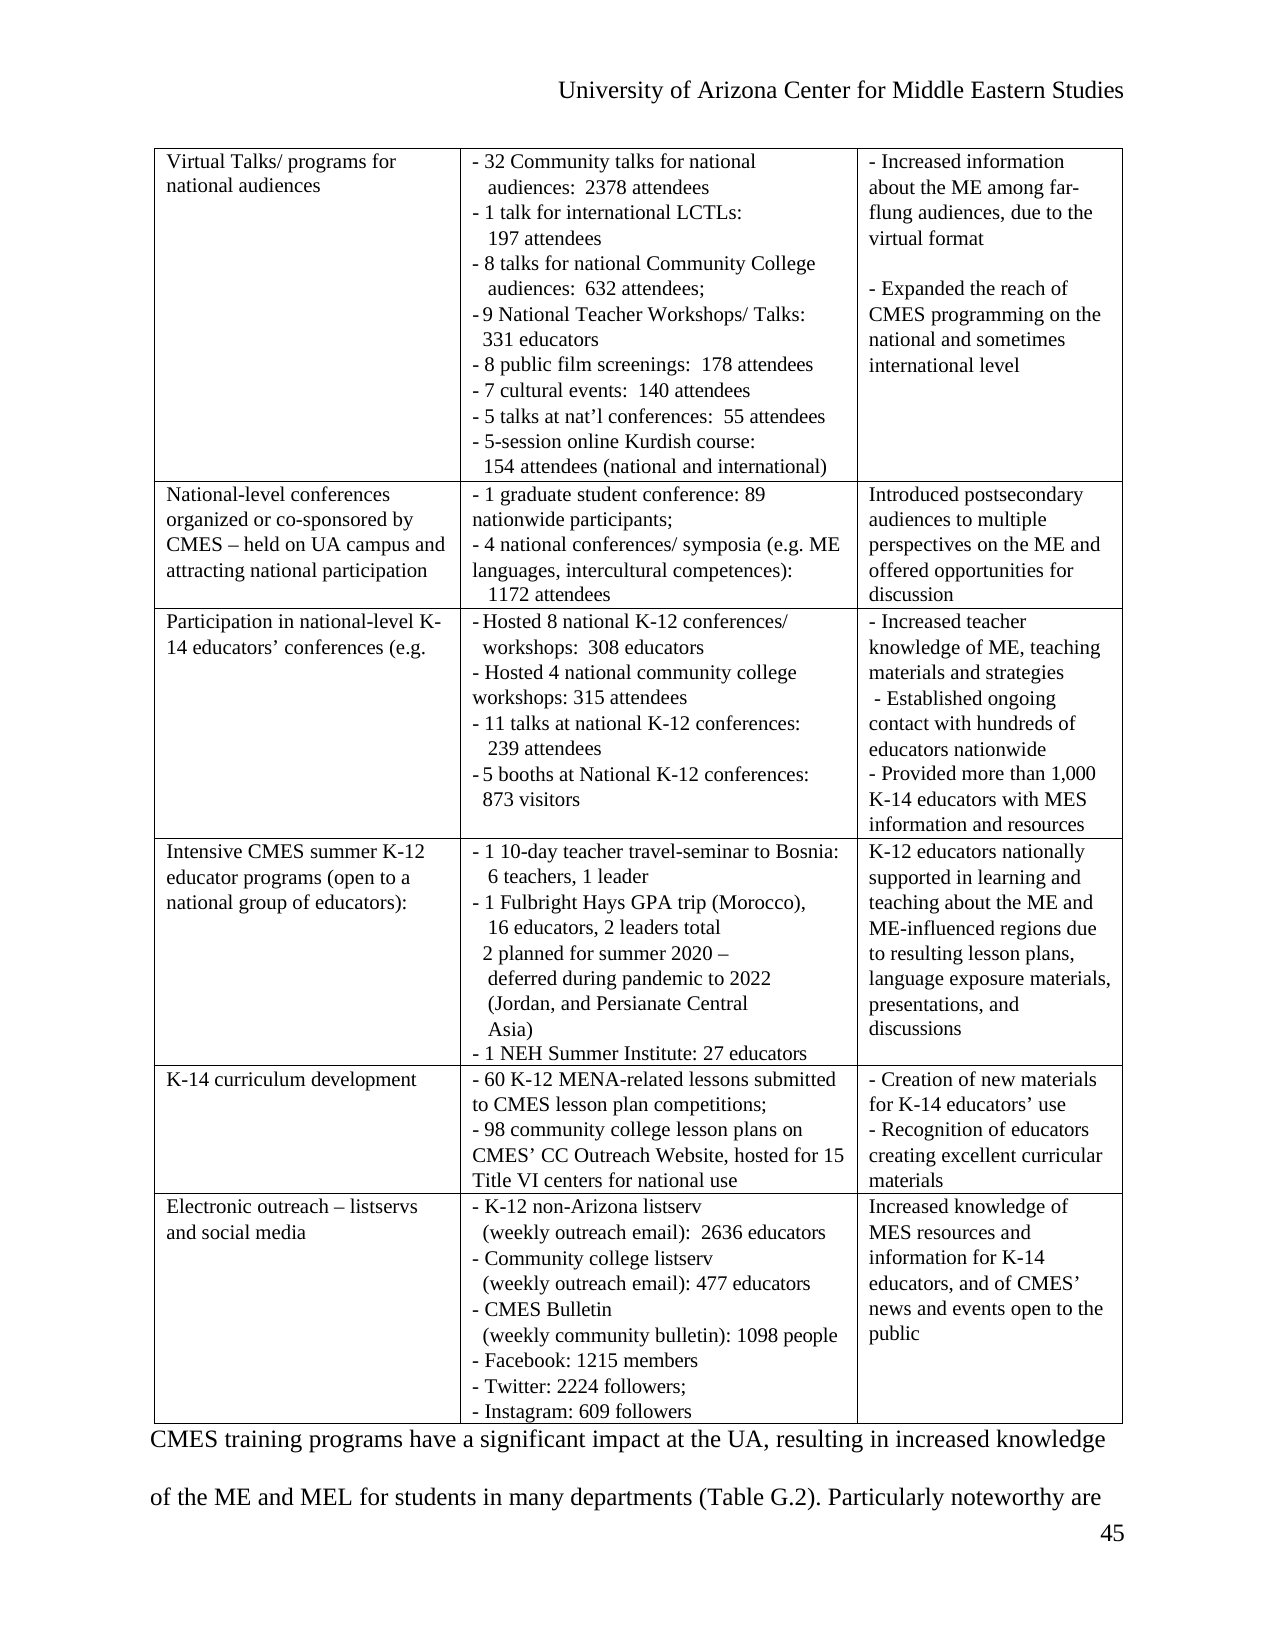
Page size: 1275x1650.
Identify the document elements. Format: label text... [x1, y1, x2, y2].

table_cell Increased knowledge of MES resources and information for K-14 educators, and of CMES’ news and events open to the public [858, 1194, 1122, 1423]
table_header 32 Community talks for national audiences: 2378 attendees 1 talk for international LCTLs: 197 attendees 8 talks for national Community College audiences: 632 attendees; 9 National Teacher Workshops/ Talks: 331 educators 8 public film screenings: 178 attendees 7 cultural events: 140 attendees 5 talks at nat’l conferences: 55 attendees 5-session online Kurdish course: 154 attendees (national and international) [461, 149, 857, 481]
table_cell Introduced postsecondary audiences to multiple perspectives on the ME and offered opportunities for discussion [858, 482, 1122, 608]
table_cell Participation in national-level K- 14 educators’ conferences (e.g. [155, 609, 460, 838]
table_cell K-12 educators nationally supported in learning and teaching about the ME and ME-influenced regions due to resulting lesson plans, language exposure materials, presentations, and discussions [858, 839, 1122, 1065]
table_header Virtual Talks/ programs for national audiences [155, 149, 460, 481]
table_cell National-level conferences organized or co-sponsored by CMES – held on UA campus and attracting national participation [155, 482, 460, 608]
table_cell Electronic outreach – listservs and social media [155, 1194, 460, 1423]
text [150, 1424, 1128, 1510]
table_cell 1 graduate student conference: 89 nationwide participants; 4 national conferences/ symposia (e.g. ME languages, intercultural competences): 1172 attendees [461, 482, 857, 608]
table_cell Intensive CMES summer K-12 educator programs (open to a national group of educators): [155, 839, 460, 1065]
table_cell Increased teacher knowledge of ME, teaching materials and strategies Established ongoing contact with hundreds of educators nationwide Provided more than 1,000 K-14 educators with MES information and resources [858, 609, 1122, 838]
table_cell Creation of new materials for K-14 educators’ use Recognition of educators creating excellent curricular materials [858, 1066, 1122, 1193]
table_header Increased information about the ME among far- flung audiences, due to the virtual format Expanded the reach of CMES programming on the national and sometimes international level [858, 149, 1122, 481]
table_cell K-14 curriculum development [155, 1066, 460, 1193]
table_cell K-12 non-Arizona listserv (weekly outreach email): 2636 educators Community college listserv (weekly outreach email): 477 educators CMES Bulletin (weekly community bulletin): 1098 people Facebook: 1215 members Twitter: 2224 followers; Instagram: 609 followers [461, 1194, 857, 1423]
table_cell 60 K-12 MENA-related lessons submitted to CMES lesson plan competitions; 98 community college lesson plans on CMES’ CC Outreach Website, hosted for 15 Title VI centers for national use [461, 1066, 857, 1193]
table_cell Hosted 8 national K-12 conferences/ workshops: 308 educators Hosted 4 national community college workshops: 315 attendees 11 talks at national K-12 conferences: 239 attendees 5 booths at National K-12 conferences: 873 visitors [461, 609, 857, 838]
table_cell 1 10-day teacher travel-seminar to Bosnia: 6 teachers, 1 leader 1 Fulbright Hays GPA trip (Morocco), 16 educators, 2 leaders total 2 planned for summer 2020 – deferred during pandemic to 2022 (Jordan, and Persianate Central Asia) 1 NEH Summer Institute: 27 educators [461, 839, 857, 1065]
